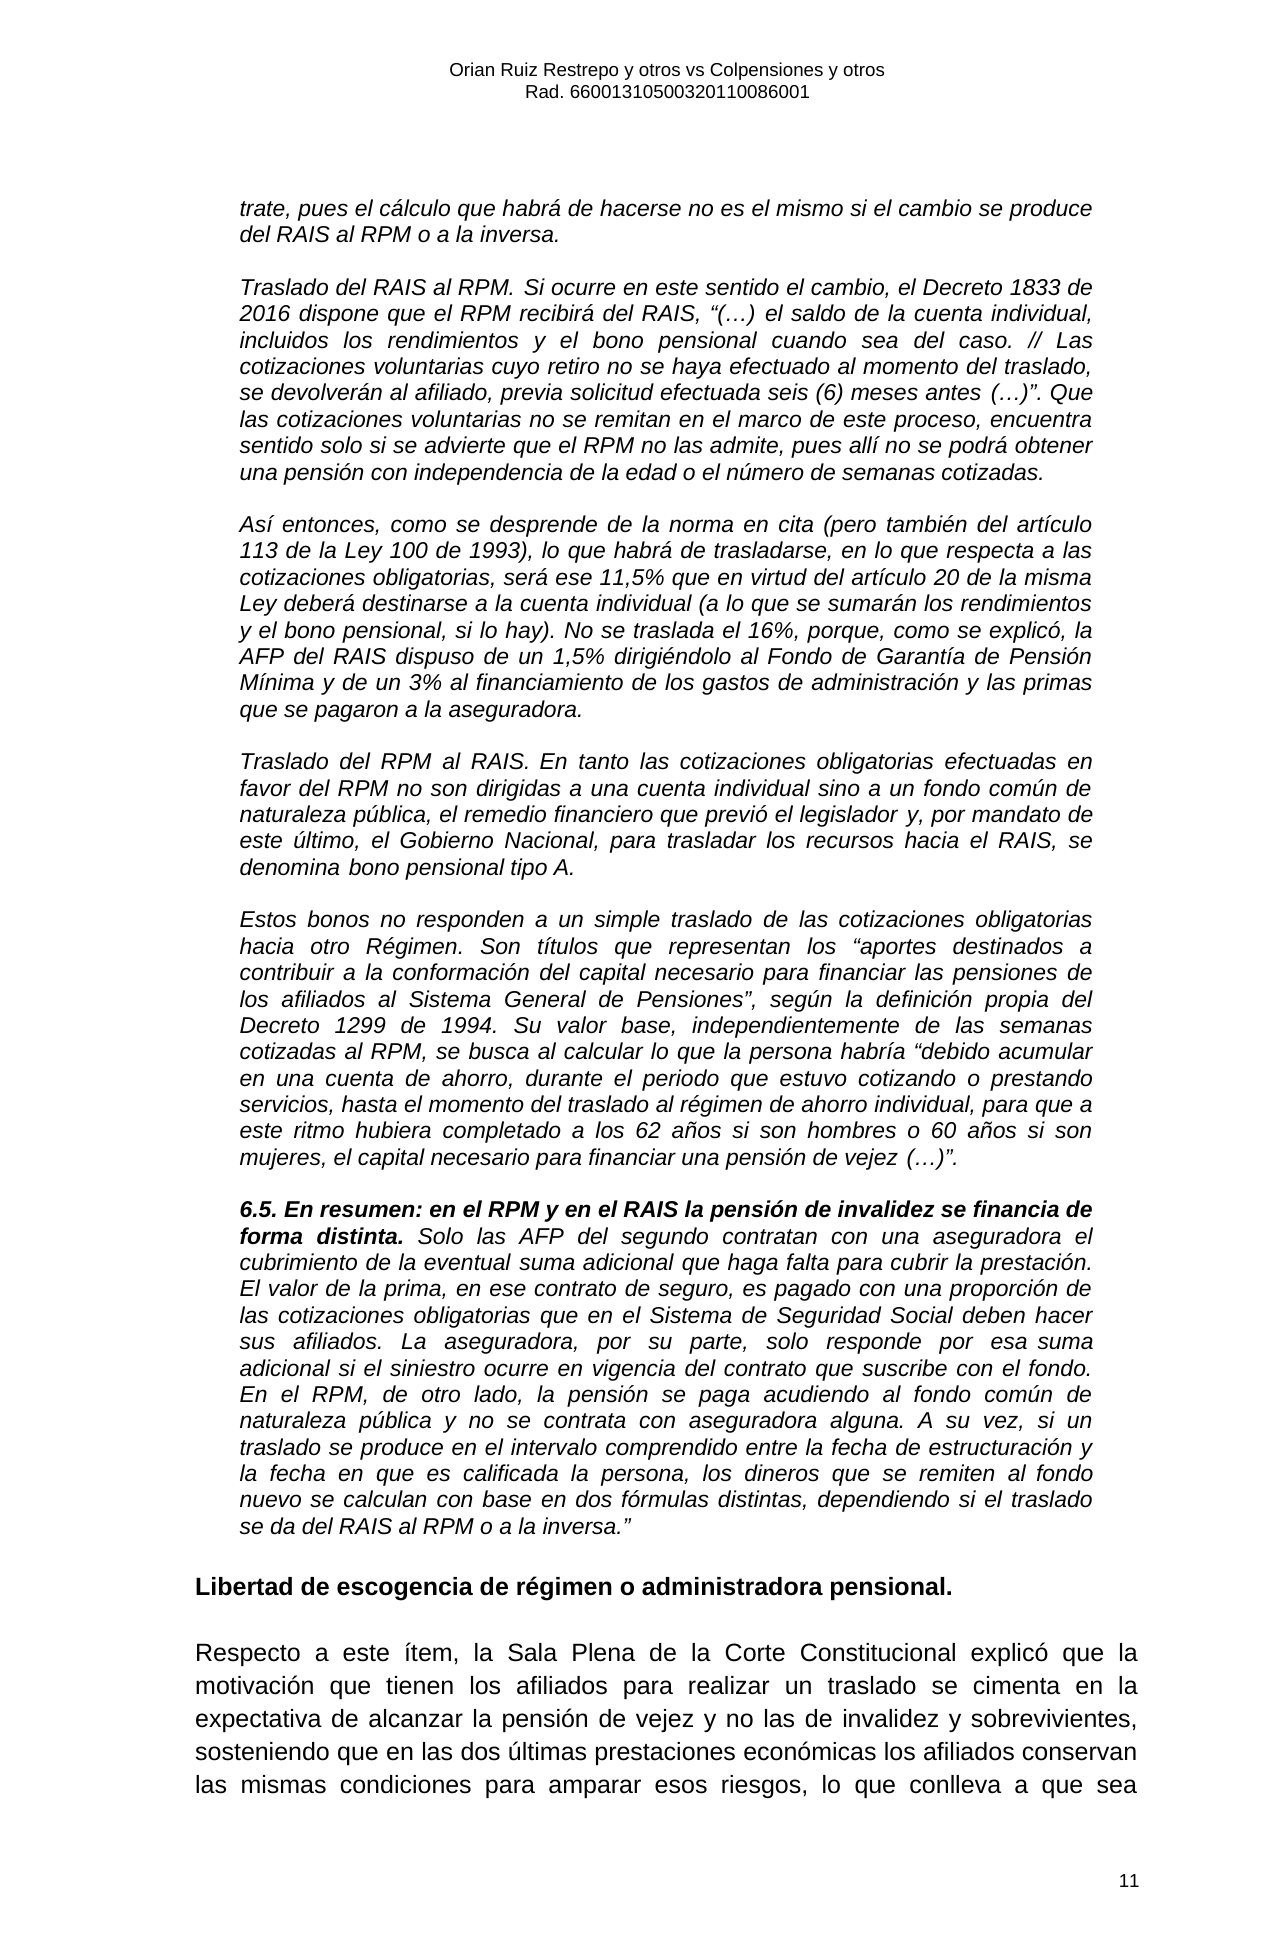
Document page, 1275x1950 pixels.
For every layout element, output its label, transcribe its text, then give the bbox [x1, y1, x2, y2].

text 6.5. En resumen: en el RPM y en el RAIS la pensión de invalidez se financia de forma distinta. Solo las AFP del segundo contratan con una aseguradora el cubrimiento de la eventual suma adicional que haga falta para cubrir la prestación. El valor de la prima, en ese contrato de seguro, es pagado con una proporción de las cotizaciones obligatorias que en el Sistema de Seguridad Social deben hacer sus afiliados. La aseguradora, por su parte, solo responde por esa suma adicional si el siniestro ocurre en vigencia del contrato que suscribe con el fondo. En el RPM, de otro lado, la pensión se paga acudiendo al fondo común de naturaleza pública y no se contrata con aseguradora alguna. A su vez, si un traslado se produce en el intervalo comprendido entre la fecha de estructuración y la fecha en que es calificada la persona, los dineros que se remiten al fondo nuevo se calculan con base en dos fórmulas distintas, dependiendo si el traslado se da del RAIS al RPM o a la inversa.” [239, 1196, 1095, 1539]
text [195, 1638, 1139, 1799]
text Traslado del RAIS al RPM. Si ocurre en este sentido el cambio, el Decreto 1833 de 2016 dispone que el RPM recibirá del RAIS, “(…) el saldo de la cuenta individual, incluidos los rendimientos y el bono pensional cuando sea del caso. // Las cotizaciones voluntarias cuyo retiro no se haya efectuado al momento del traslado, se devolverán al afiliado, previa solicitud efectuada seis (6) meses antes (…)”. Que las cotizaciones voluntarias no se remitan en el marco de este proceso, encuentra sentido solo si se advierte que el RPM no las admite, pues allí no se podrá obtener una pensión con independencia de la edad o el número de semanas cotizadas. [239, 274, 1095, 485]
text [239, 195, 1095, 248]
text Libertad de escogencia de régimen o administradora pensional. [195, 1572, 1139, 1601]
text Estos bonos no responden a un simple traslado de las cotizaciones obligatorias hacia otro Régimen. Son títulos que representan los “aportes destinados a contribuir a la conformación del capital necesario para financiar las pensiones de los afiliados al Sistema General de Pensiones”, según la definición propia del Decreto 1299 de 1994. Su valor base, independientemente de las semanas cotizadas al RPM, se busca al calcular lo que la persona habría “debido acumular en una cuenta de ahorro, durante el periodo que estuvo cotizando o prestando servicios, hasta el momento del traslado al régimen de ahorro individual, para que a este ritmo hubiera completado a los 62 años si son hombres o 60 años si son mujeres, el capital necesario para financiar una pensión de vejez (…)”. [239, 906, 1095, 1170]
text Así entonces, como se desprende de la norma en cita (pero también del artículo 113 de la Ley 100 de 1993), lo que habrá de trasladarse, en lo que respecta a las cotizaciones obligatorias, será ese 11,5% que en virtud del artículo 20 de la misma Ley deberá destinarse a la cuenta individual (a lo que se sumarán los rendimientos y el bono pensional, si lo hay). No se traslada el 16%, porque, como se explicó, la AFP del RAIS dispuso de un 1,5% dirigiéndolo al Fondo de Garantía de Pensión Mínima y de un 3% al financiamiento de los gastos de administración y las primas que se pagaron a la aseguradora. [239, 511, 1095, 722]
text Traslado del RPM al RAIS. En tanto las cotizaciones obligatorias efectuadas en favor del RPM no son dirigidas a una cuenta individual sino a un fondo común de naturaleza pública, el remedio financiero que previó el legislador y, por mandato de este último, el Gobierno Nacional, para trasladar los recursos hacia el RAIS, se denomina bono pensional tipo A. [239, 748, 1095, 880]
